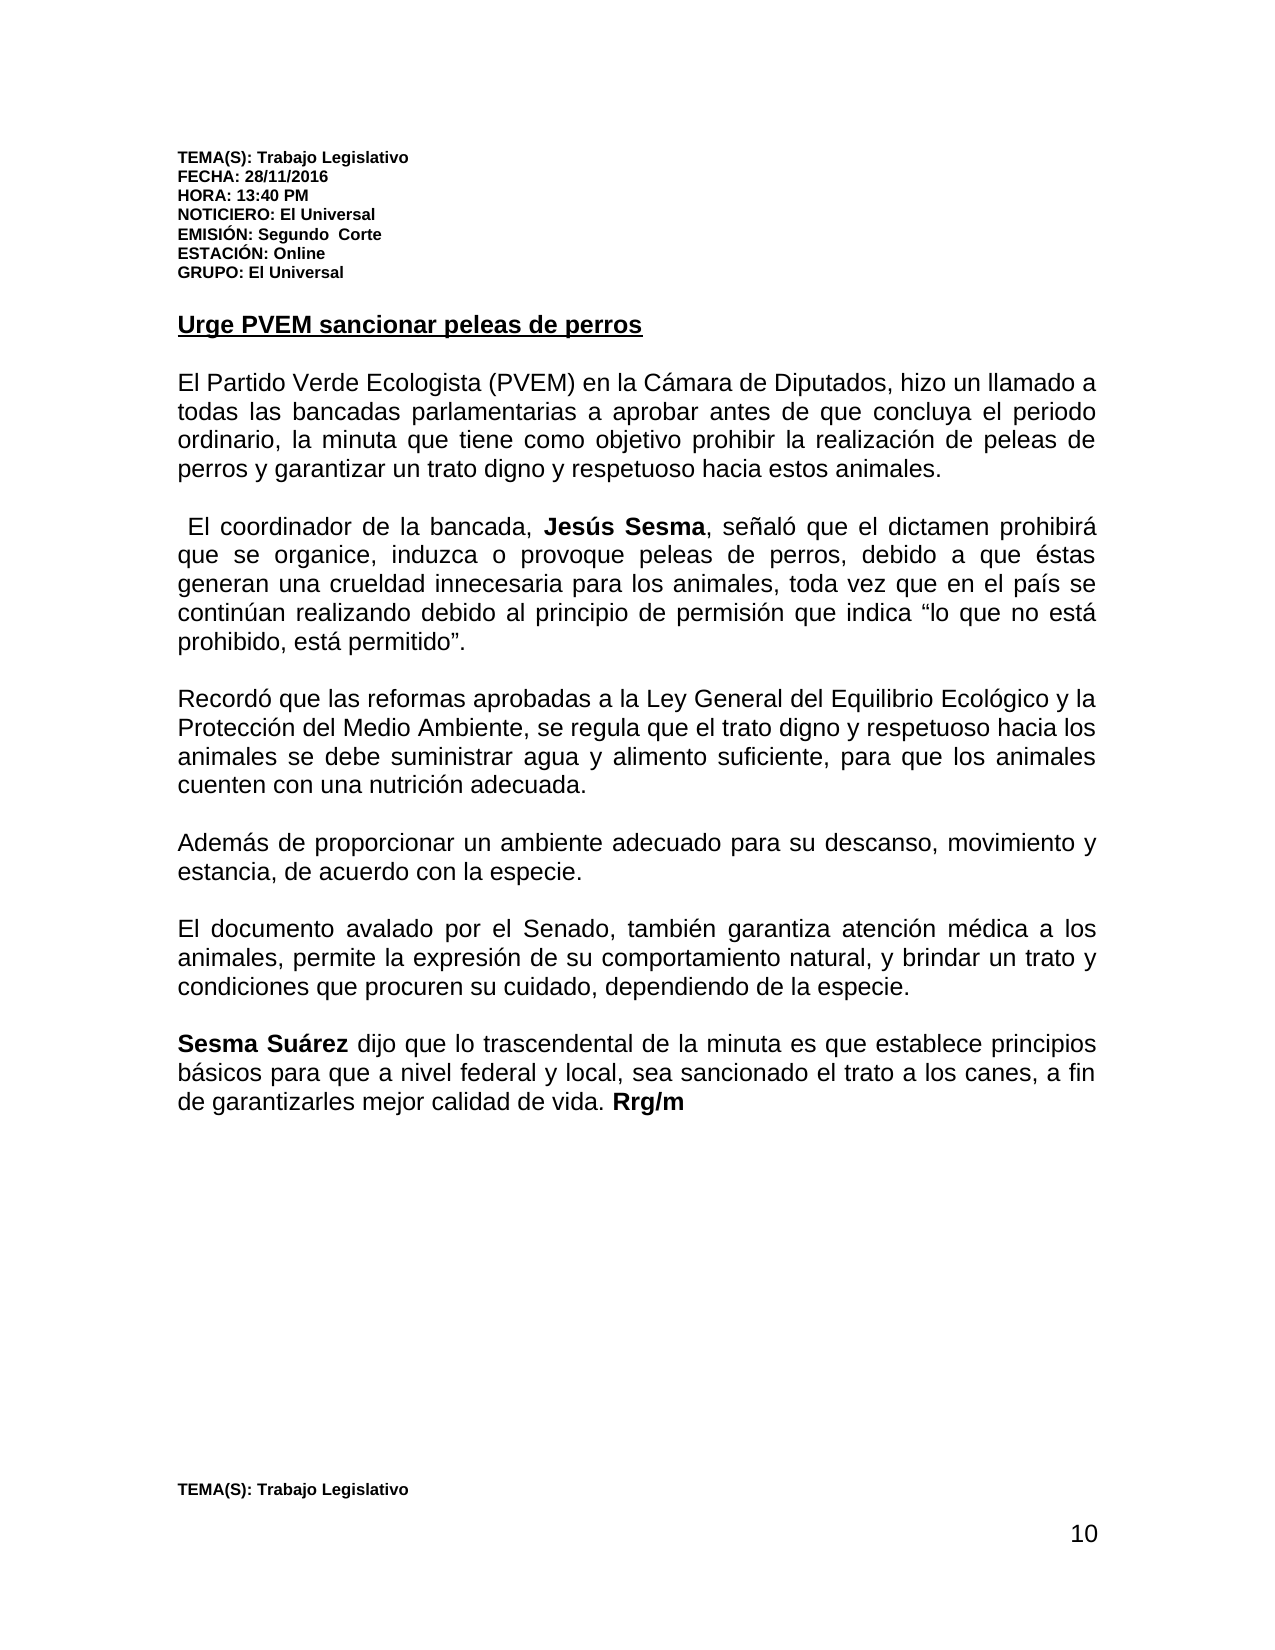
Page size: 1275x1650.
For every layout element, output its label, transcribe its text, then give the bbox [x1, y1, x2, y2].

text FECHA: 28/11/2016 [177, 167, 1098, 186]
text NOTICIERO: El Universal [177, 205, 1098, 224]
text Además de proporcionar un ambiente adecuado para su descanso, movimiento y estancia, de acuerdo con la especie. [177, 828, 1098, 886]
text El Partido Verde Ecologista (PVEM) en la Cámara de Diputados, hizo un llamado a todas las bancadas parlamentarias a aprobar antes de que concluya el periodo ordinario, la minuta que tiene como objetivo prohibir la realización de peleas de perros y garantizar un trato digno y respetuoso hacia estos animales. [177, 368, 1098, 483]
text El documento avalado por el Senado, también garantiza atención médica a los animales, permite la expresión de su comportamiento natural, y brindar un trato y condiciones que procuren su cuidado, dependiendo de la especie. [177, 914, 1098, 1001]
text HORA: 13:40 PM [177, 186, 1098, 205]
text EMISIÓN: Segundo Corte [177, 224, 1098, 243]
text Recordó que las reformas aprobadas a la Ley General del Equilibrio Ecológico y la Protección del Medio Ambiente, se regula que el trato digno y respetuoso hacia los animales se debe suministrar agua y alimento suficiente, para que los animales cuenten con una nutrición adecuada. [177, 684, 1098, 799]
text GRUPO: El Universal [177, 263, 1098, 282]
text TEMA(S): Trabajo Legislativo [177, 148, 1098, 167]
text El coordinador de la bancada, Jesús Sesma, señaló que el dictamen prohibirá que se organice, induzca o provoque peleas de perros, debido a que éstas generan una crueldad innecesaria para los animales, toda vez que en el país se continúan realizando debido al principio de permisión que indica “lo que no está prohibido, está permitido”. [177, 512, 1098, 656]
text ESTACIÓN: Online [177, 243, 1098, 263]
text TEMA(S): Trabajo Legislativo [177, 1480, 1098, 1499]
text Sesma Suárez dijo que lo trascendental de la minuta es que establece principios básicos para que a nivel federal y local, sea sancionado el trato a los canes, a fin de garantizarles mejor calidad de vida. Rrg/m [177, 1029, 1098, 1116]
text Urge PVEM sancionar peleas de perros [177, 311, 1098, 339]
